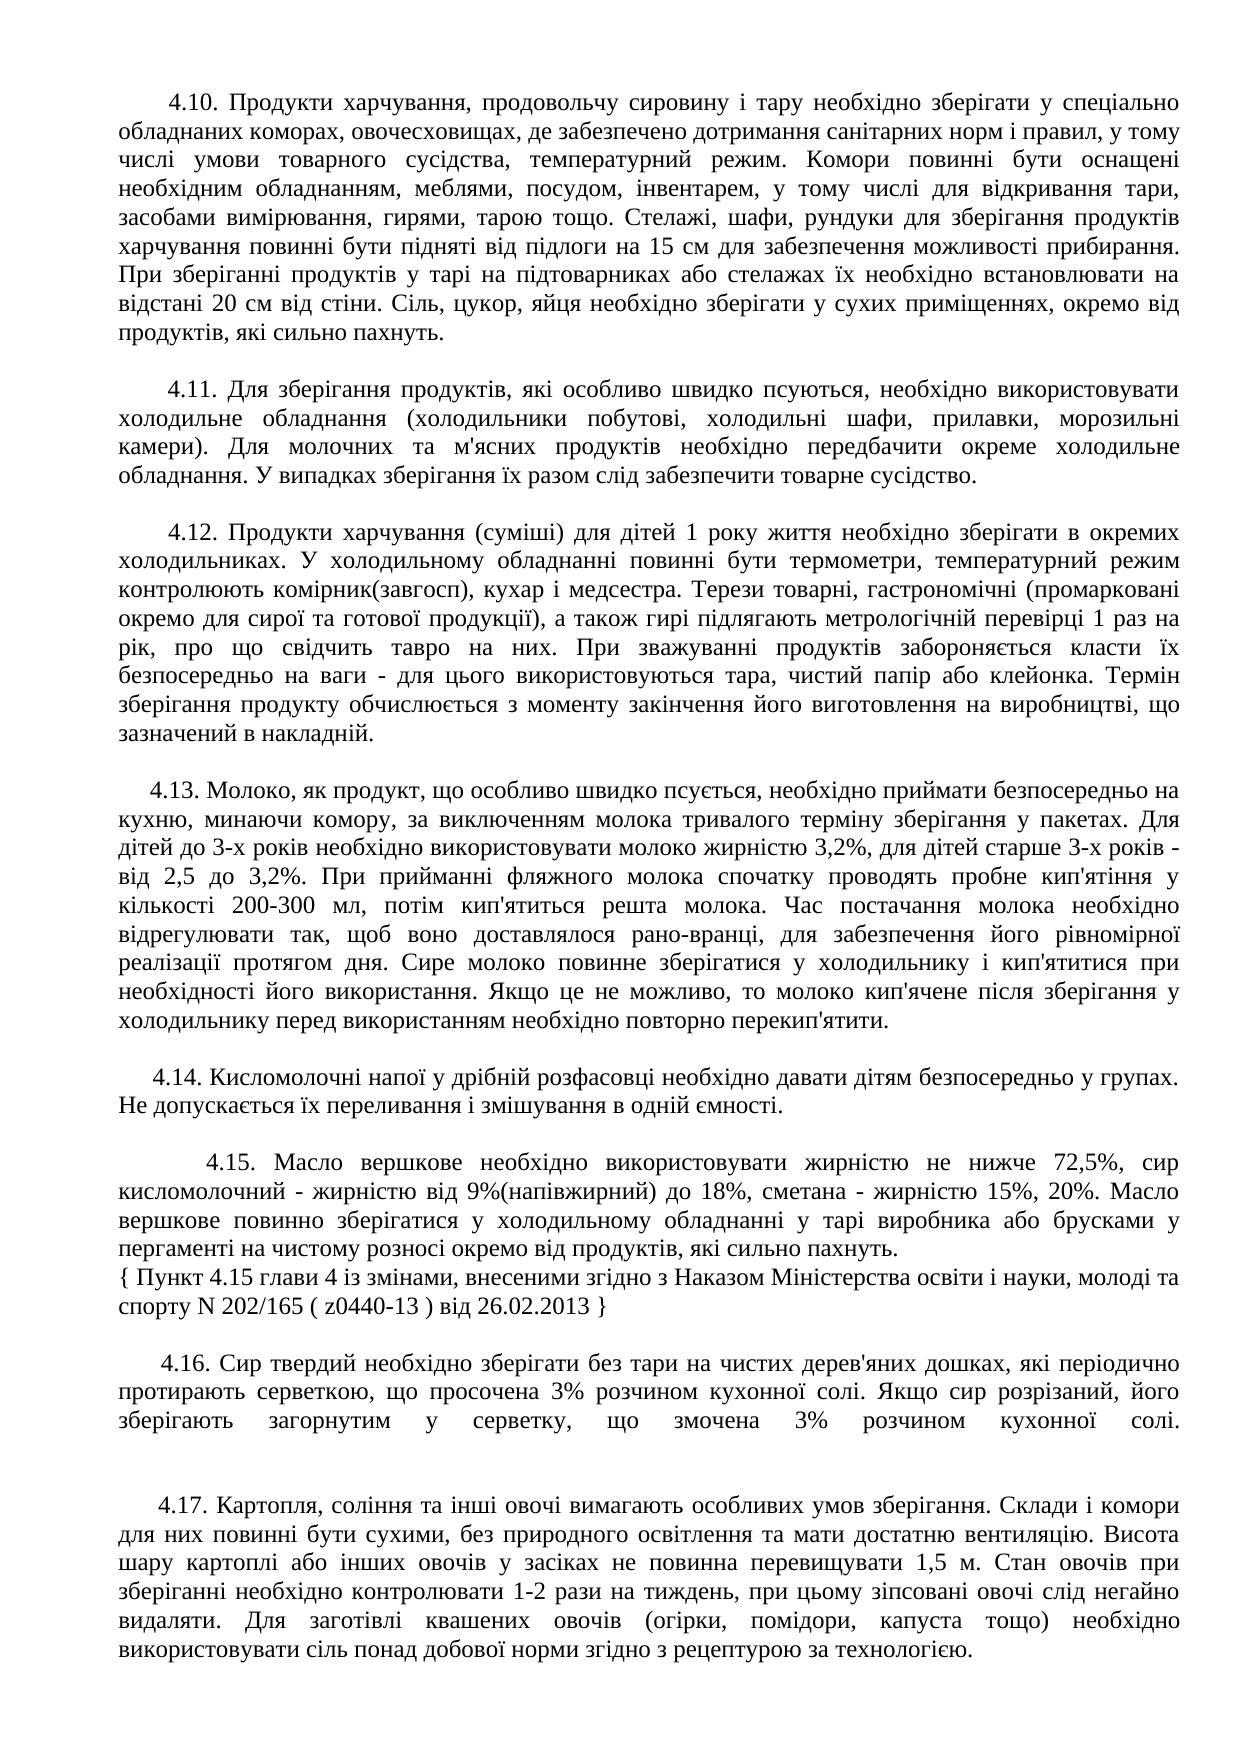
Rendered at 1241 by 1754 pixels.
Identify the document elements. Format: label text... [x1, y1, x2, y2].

text 4.13. Молоко, як продукт, що особливо швидко псується, необхідно приймати безпосередньо на кухню, минаючи комору, за виключенням молока тривалого терміну зберігання у пакетах. Для дітей до 3-х років необхідно використовувати молоко жирністю 3,2%, для дітей старше 3-х років - від 2,5 до 3,2%. При прийманні фляжного молока спочатку проводять пробне кип'ятіння у кількості 200-300 мл, потім кип'ятиться решта молока. Час постачання молока необхідно відрегулювати так, щоб воно доставлялося рано-вранці, для забезпечення його рівномірної реалізації протягом дня. Сире молоко повинне зберігатися у холодильнику і кип'ятитися при необхідності його використання. Якщо це не можливо, то молоко кип'ячене після зберігання у холодильнику перед використанням необхідно повторно перекип'ятити. [118, 775, 1181, 1034]
text 4.17. Картопля, соління та інші овочі вимагають особливих умов зберігання. Склади і комори для них повинні бути сухими, без природного освітлення та мати достатню вентиляцію. Висота шару картоплі або інших овочів у засіках не повинна перевищувати . Стан овочів при зберіганні необхідно контролювати 1-2 рази на тиждень, при цьому зіпсовані овочі слід негайно видаляти. Для заготівлі квашених овочів (огірки, помідори, капуста тощо) необхідно використовувати сіль понад добової норми згідно з рецептурою за технологією. [118, 1490, 1181, 1662]
text 4.14. Кисломолочні напої у дрібній розфасовці необхідно давати дітям безпосередньо у групах. Не допускається їх переливання і змішування в одній ємності. [118, 1062, 1181, 1119]
text 4.15. Масло вершкове необхідно використовувати жирністю не нижче 72,5%, сир кисломолочний - жирністю від 9%(напівжирний) до 18%, сметана - жирністю 15%, 20%. Масло вершкове повинно зберігатися у холодильному обладнанні у тарі виробника або брусками у пергаменті на чистому розносі окремо від продуктів, які сильно пахнуть. [118, 1147, 1181, 1262]
text { Пункт 4.15 глави 4 із змінами, внесеними згідно з Наказом Міністерства освіти і науки, молоді та спорту N 202/165 ( z0440-13 ) від 26.02.2013 } [118, 1262, 1181, 1320]
text 4.16. Сир твердий необхідно зберігати без тари на чистих дерев'яних дошках, які періодично протирають серветкою, що просочена 3% розчином кухонної солі. Якщо сир розрізаний, його зберігають загорнутим у серветку, що змочена 3% розчином кухонної солі. [118, 1348, 1181, 1462]
text 4.12. Продукти харчування (суміші) для дітей 1 року життя необхідно зберігати в окремих холодильниках. У холодильному обладнанні повинні бути термометри, температурний режим контролюють комірник(завгосп), кухар і медсестра. Терези товарні, гастрономічні (промарковані окремо для сирої та готової продукції), а також гирі підлягають метрологічній перевірці 1 раз на рік, про що свідчить тавро на них. При зважуванні продуктів забороняється класти їх безпосередньо на ваги - для цього використовуються тара, чистий папір або клейонка. Термін зберігання продукту обчислюється з моменту закінчення його виготовлення на виробництві, що зазначений в накладній. [118, 517, 1181, 747]
text 4.10. Продукти харчування, продовольчу сировину і тару необхідно зберігати у спеціально обладнаних коморах, овочесховищах, де забезпечено дотримання санітарних норм і правил, у тому числі умови товарного сусідства, температурний режим. Комори повинні бути оснащені необхідним обладнанням, меблями, посудом, інвентарем, у тому числі для відкривання тари, засобами вимірювання, гирями, тарою тощо. Стелажі, шафи, рундуки для зберігання продуктів харчування повинні бути підняті від підлоги на для забезпечення можливості прибирання. При зберіганні продуктів у тарі на підтоварниках або стелажах їх необхідно встановлювати на відстані від стіни. Сіль, цукор, яйця необхідно зберігати у сухих приміщеннях, окремо від продуктів, які сильно пахнуть. [118, 87, 1181, 346]
text 4.11. Для зберігання продуктів, які особливо швидко псуються, необхідно використовувати холодильне обладнання (холодильники побутові, холодильні шафи, прилавки, морозильні камери). Для молочних та м'ясних продуктів необхідно передбачити окреме холодильне обладнання. У випадках зберігання їх разом слід забезпечити товарне сусідство. [118, 374, 1181, 489]
